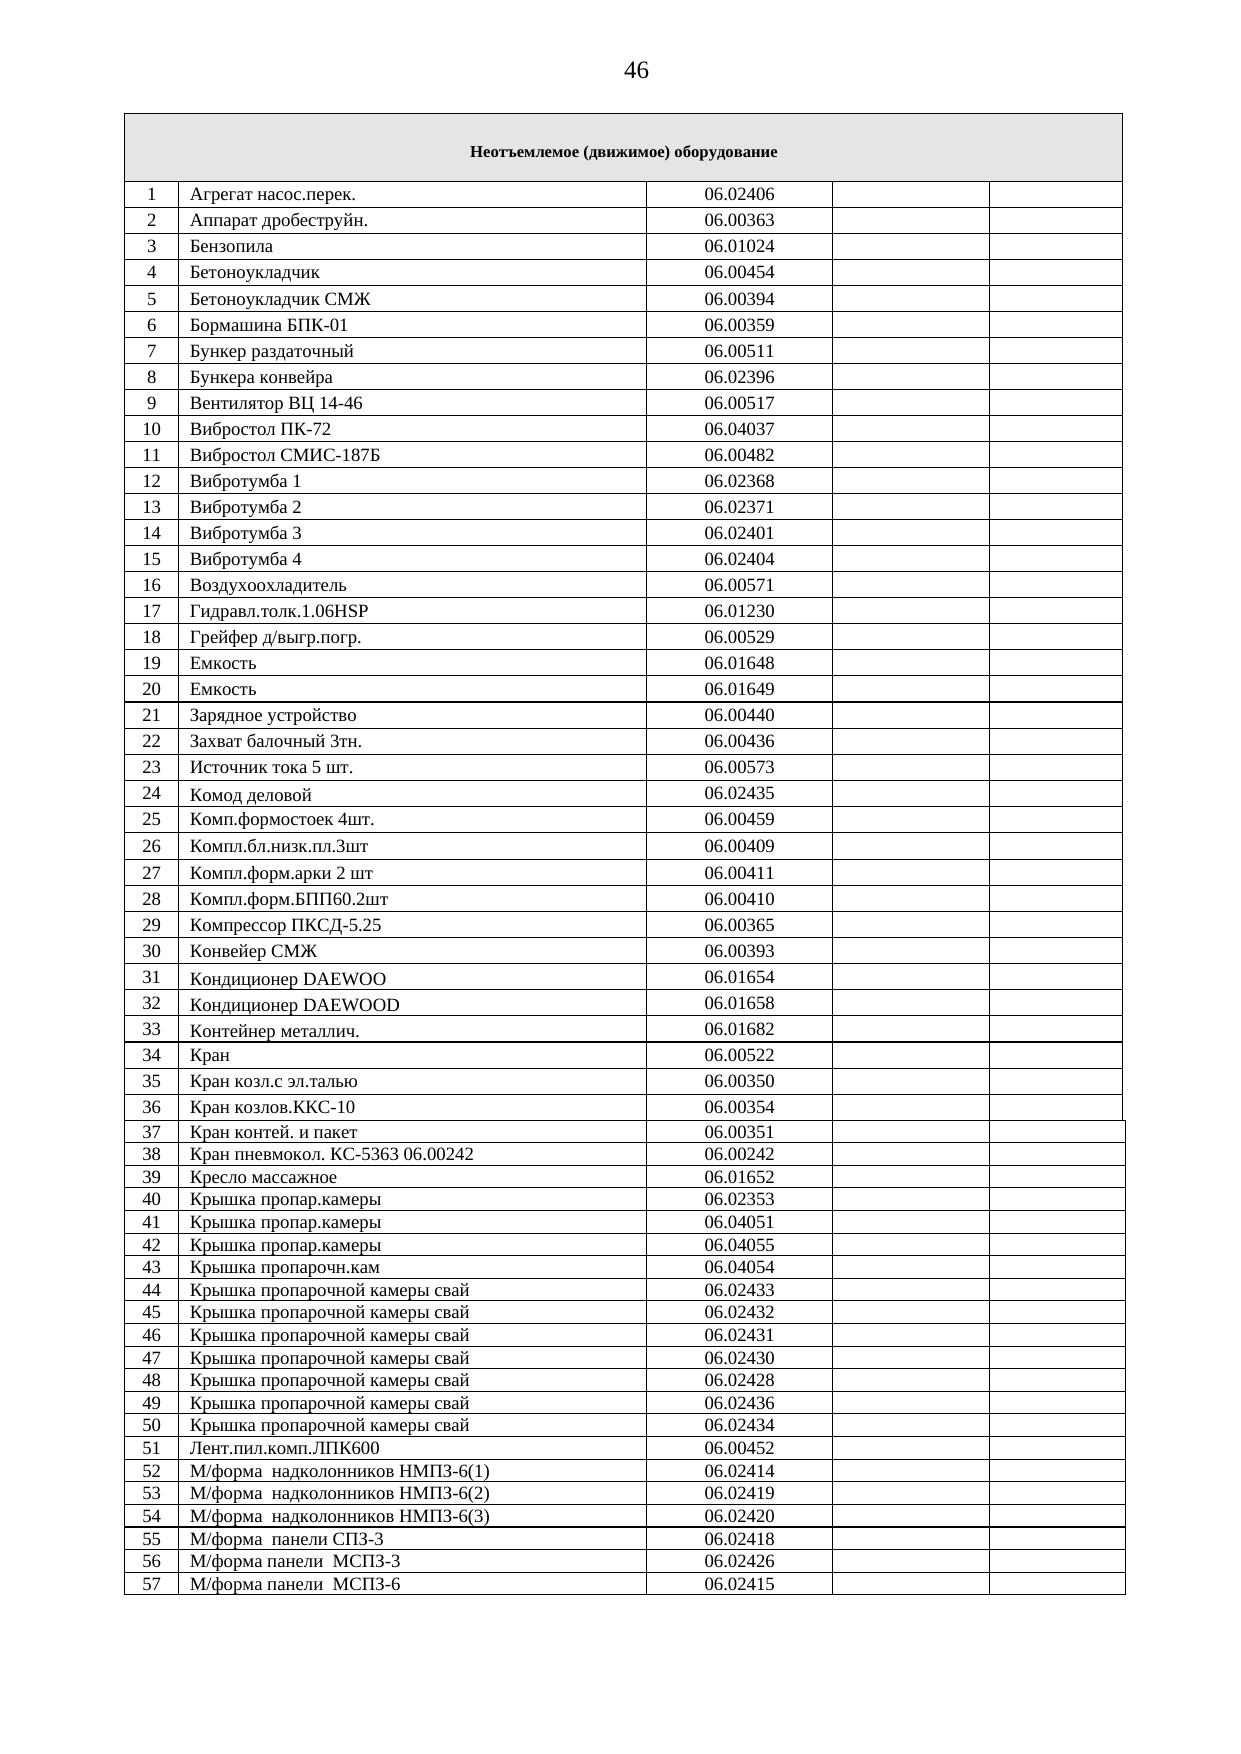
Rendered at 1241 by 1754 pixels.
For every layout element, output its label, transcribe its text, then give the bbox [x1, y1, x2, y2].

table_cell Бензопила [179, 234, 646, 259]
table_cell Комп.формостоек 4шт. [179, 807, 646, 832]
table_cell 34 [125, 1043, 178, 1067]
table_cell 7 [125, 338, 178, 363]
table_cell [990, 1324, 1125, 1346]
table_cell 06.00459 [647, 807, 832, 832]
table_cell 06.00350 [647, 1069, 832, 1093]
table_cell 06.01652 [647, 1166, 832, 1187]
table_cell М/форма надколонников НМПЗ-6(3) [179, 1505, 646, 1526]
table_cell Лент.пил.комп.ЛПК600 [179, 1437, 646, 1458]
table_cell 22 [125, 729, 178, 753]
table_cell 52 [125, 1460, 178, 1481]
table_cell [833, 860, 989, 885]
table_cell Емкость [179, 676, 646, 701]
table_cell 47 [125, 1347, 178, 1368]
table_cell 06.00351 [647, 1121, 832, 1142]
table_cell 27 [125, 860, 178, 885]
table_cell 26 [125, 833, 178, 859]
table_cell Вентилятор ВЦ 14-46 [179, 390, 646, 415]
table_cell 37 [125, 1121, 178, 1142]
table_cell 15 [125, 546, 178, 571]
table_cell 06.01024 [647, 234, 832, 259]
table_cell [833, 1143, 989, 1165]
table_cell [990, 1505, 1125, 1526]
table_cell 06.00454 [647, 260, 832, 285]
table_cell 45 [125, 1301, 178, 1323]
table_cell Бетоноукладчик СМЖ [179, 286, 646, 311]
table_cell [833, 1528, 989, 1549]
table_cell Крышка пропарочной камеры свай [179, 1301, 646, 1323]
table_cell [833, 468, 989, 493]
table_cell 17 [125, 598, 178, 623]
table_cell 54 [125, 1505, 178, 1526]
table_cell [990, 494, 1122, 519]
table_cell 36 [125, 1095, 178, 1119]
table_cell М/форма надколонников НМПЗ-6(2) [179, 1482, 646, 1504]
table_cell Бетоноукладчик [179, 260, 646, 285]
table_cell 20 [125, 676, 178, 701]
table_cell Кран козлов.ККС-10 [179, 1095, 646, 1119]
table_cell 06.02434 [647, 1414, 832, 1436]
table_cell 12 [125, 468, 178, 493]
table_cell [990, 1437, 1125, 1458]
table_cell [833, 1121, 989, 1142]
table_cell [833, 1573, 989, 1594]
table_cell [833, 650, 989, 675]
table_cell 06.00242 [647, 1143, 832, 1165]
table_cell 30 [125, 938, 178, 963]
table_cell 06.00511 [647, 338, 832, 363]
table_cell [990, 1279, 1125, 1300]
table_cell [833, 1016, 989, 1041]
table_cell Крышка пропарочной камеры свай [179, 1392, 646, 1413]
table_cell [833, 912, 989, 937]
table_cell [990, 598, 1122, 623]
table_cell 06.00411 [647, 860, 832, 885]
table_cell [990, 1460, 1125, 1481]
table_cell [833, 781, 989, 806]
table_cell Крышка пропарочной камеры свай [179, 1414, 646, 1436]
table_cell [833, 1256, 989, 1278]
table_cell М/форма надколонников НМПЗ-6(1) [179, 1460, 646, 1481]
table_cell 06.02404 [647, 546, 832, 571]
table_cell [833, 208, 989, 233]
table_cell 16 [125, 572, 178, 597]
table_cell Крышка пропарочной камеры свай [179, 1324, 646, 1346]
table_cell Крышка пропар.камеры [179, 1211, 646, 1232]
table_cell [833, 1369, 989, 1391]
table_cell [833, 312, 989, 337]
table_cell [990, 572, 1122, 597]
table_cell 06.02396 [647, 364, 832, 389]
table_cell [990, 260, 1122, 285]
table_cell 06.02418 [647, 1528, 832, 1549]
table_cell [990, 807, 1122, 832]
table_cell 06.02431 [647, 1324, 832, 1346]
table_cell 49 [125, 1392, 178, 1413]
table_cell [990, 1301, 1125, 1323]
table_cell [990, 520, 1122, 545]
table_cell М/форма панели МСПЗ-3 [179, 1550, 646, 1572]
table_cell Вибротумба 1 [179, 468, 646, 493]
table_cell Вибротумба 2 [179, 494, 646, 519]
table_cell Контейнер металлич. [179, 1016, 646, 1041]
table_cell 10 [125, 416, 178, 441]
table_cell [833, 442, 989, 467]
table_cell 06.00410 [647, 886, 832, 911]
table_cell 06.00452 [647, 1437, 832, 1458]
table_cell 35 [125, 1069, 178, 1093]
table_cell 06.02430 [647, 1347, 832, 1368]
table_cell 42 [125, 1234, 178, 1255]
table_cell 06.00482 [647, 442, 832, 467]
table_cell 6 [125, 312, 178, 337]
table_cell 06.02435 [647, 781, 832, 806]
table_cell 06.02406 [647, 182, 832, 207]
table_cell [990, 1143, 1125, 1165]
table_cell Крышка пропарочной камеры свай [179, 1347, 646, 1368]
table_cell 44 [125, 1279, 178, 1300]
table_cell [990, 1095, 1122, 1119]
table_cell Кран [179, 1043, 646, 1067]
table_cell 48 [125, 1369, 178, 1391]
table_cell [833, 755, 989, 779]
table_cell Воздухоохладитель [179, 572, 646, 597]
table_cell 06.00394 [647, 286, 832, 311]
table_cell 06.00359 [647, 312, 832, 337]
table_cell [990, 886, 1122, 911]
table_cell 06.04037 [647, 416, 832, 441]
table_cell 43 [125, 1256, 178, 1278]
table_cell [833, 1234, 989, 1255]
table_cell [833, 886, 989, 911]
table_cell [990, 1166, 1125, 1187]
table_cell Источник тока 5 шт. [179, 755, 646, 779]
table_cell [833, 1550, 989, 1572]
table_cell [990, 390, 1122, 415]
table_cell Вибростол СМИС-187Б [179, 442, 646, 467]
table_cell 06.02433 [647, 1279, 832, 1300]
table_cell Кондиционер DAEWOOD [179, 990, 646, 1015]
table_cell [990, 234, 1122, 259]
table_cell 13 [125, 494, 178, 519]
table_cell 06.01649 [647, 676, 832, 701]
table_cell [990, 1188, 1125, 1210]
table_cell Грейфер д/выгр.погр. [179, 624, 646, 649]
table_cell [990, 338, 1122, 363]
table_cell 23 [125, 755, 178, 779]
table_cell 06.02353 [647, 1188, 832, 1210]
table_cell [833, 416, 989, 441]
table_cell 32 [125, 990, 178, 1015]
table_cell [990, 1016, 1122, 1041]
table_cell [990, 208, 1122, 233]
table_cell [833, 1095, 989, 1119]
table_cell 06.00573 [647, 755, 832, 779]
table_cell 28 [125, 886, 178, 911]
table_cell Компл.форм.арки 2 шт [179, 860, 646, 885]
table_cell [833, 624, 989, 649]
table_cell [833, 729, 989, 753]
table_cell Крышка пропар.камеры [179, 1234, 646, 1255]
table_cell 14 [125, 520, 178, 545]
table_cell 06.02428 [647, 1369, 832, 1391]
table_cell [833, 390, 989, 415]
table_cell [990, 964, 1122, 989]
table_cell Крышка пропар.камеры [179, 1188, 646, 1210]
table_cell [833, 572, 989, 597]
table_cell 9 [125, 390, 178, 415]
table_cell [990, 1482, 1125, 1504]
table_cell [990, 990, 1122, 1015]
table_cell 06.02415 [647, 1573, 832, 1594]
table_cell М/форма панели МСПЗ-6 [179, 1573, 646, 1594]
table_cell 46 [125, 1324, 178, 1346]
table_cell 06.04051 [647, 1211, 832, 1232]
table_cell 50 [125, 1414, 178, 1436]
table_cell [833, 1460, 989, 1481]
table_cell [833, 676, 989, 701]
table_cell [833, 1437, 989, 1458]
table_cell [990, 1256, 1125, 1278]
table_cell 06.02436 [647, 1392, 832, 1413]
table_cell Компл.бл.низк.пл.3шт [179, 833, 646, 859]
table_cell 5 [125, 286, 178, 311]
table_cell [990, 546, 1122, 571]
table_cell 21 [125, 703, 178, 727]
table_cell Аппарат дробеструйн. [179, 208, 646, 233]
table_cell 06.01654 [647, 964, 832, 989]
table_cell Агрегат насос.перек. [179, 182, 646, 207]
table_cell 3 [125, 234, 178, 259]
table_cell 06.01658 [647, 990, 832, 1015]
table_cell Вибротумба 3 [179, 520, 646, 545]
table_cell Захват балочный 3тн. [179, 729, 646, 753]
table_cell [990, 755, 1122, 779]
table_cell Компрессор ПКСД-5.25 [179, 912, 646, 937]
table_cell [833, 964, 989, 989]
table_cell 06.02432 [647, 1301, 832, 1323]
table_cell 1 [125, 182, 178, 207]
table_cell 06.02419 [647, 1482, 832, 1504]
table_cell Неотъемлемое (движимое) оборудование [125, 114, 1122, 181]
table_cell [990, 1392, 1125, 1413]
table_cell 06.02368 [647, 468, 832, 493]
table_cell [990, 676, 1122, 701]
table_cell Крышка пропарочной камеры свай [179, 1279, 646, 1300]
table_cell [990, 1414, 1125, 1436]
table_cell 40 [125, 1188, 178, 1210]
table_cell [990, 1211, 1125, 1232]
table_cell [833, 1392, 989, 1413]
table_cell [833, 338, 989, 363]
table_cell 06.00522 [647, 1043, 832, 1067]
table_cell 06.00436 [647, 729, 832, 753]
table_cell 4 [125, 260, 178, 285]
table_cell 2 [125, 208, 178, 233]
table_cell Крышка пропарочной камеры свай [179, 1369, 646, 1391]
table_cell 06.01682 [647, 1016, 832, 1041]
table_cell [833, 546, 989, 571]
table_cell [990, 286, 1122, 311]
table_cell Вибростол ПК-72 [179, 416, 646, 441]
table_cell 33 [125, 1016, 178, 1041]
table_cell 06.02371 [647, 494, 832, 519]
table_cell [833, 1166, 989, 1187]
table_cell [990, 1528, 1125, 1549]
table_cell 06.02401 [647, 520, 832, 545]
table_cell Кондиционер DAEWOO [179, 964, 646, 989]
table_cell 56 [125, 1550, 178, 1572]
table_cell [990, 1069, 1122, 1093]
table_cell 38 [125, 1143, 178, 1165]
table_cell [833, 1301, 989, 1323]
table_cell [833, 1347, 989, 1368]
table_cell 24 [125, 781, 178, 806]
table_cell Кран пневмокол. КС-5363 06.00242 [179, 1143, 646, 1165]
table_cell Кресло массажное [179, 1166, 646, 1187]
table_cell [990, 729, 1122, 753]
table_cell 55 [125, 1528, 178, 1549]
table_cell 41 [125, 1211, 178, 1232]
table_cell [833, 833, 989, 859]
table_cell [833, 234, 989, 259]
table_cell [833, 494, 989, 519]
table_cell 06.00517 [647, 390, 832, 415]
table_cell [833, 1188, 989, 1210]
table_cell [833, 260, 989, 285]
table_cell 18 [125, 624, 178, 649]
table_cell [990, 650, 1122, 675]
table_cell [833, 1414, 989, 1436]
table_cell 19 [125, 650, 178, 675]
table_cell [833, 703, 989, 727]
table_cell [990, 312, 1122, 337]
table_cell 06.00529 [647, 624, 832, 649]
table_cell [833, 598, 989, 623]
table_cell [833, 1279, 989, 1300]
table_cell [990, 468, 1122, 493]
table_cell 8 [125, 364, 178, 389]
table_cell Гидравл.толк.1.06HSP [179, 598, 646, 623]
table_cell 06.04055 [647, 1234, 832, 1255]
table_cell Компл.форм.БПП60.2шт [179, 886, 646, 911]
table_cell [990, 938, 1122, 963]
table_cell Кран контей. и пакет [179, 1121, 646, 1142]
table_cell 31 [125, 964, 178, 989]
table_cell [990, 624, 1122, 649]
table_cell [833, 938, 989, 963]
table_cell Зарядное устройство [179, 703, 646, 727]
table_cell 06.04054 [647, 1256, 832, 1278]
table_cell [833, 807, 989, 832]
table_cell [990, 1550, 1125, 1572]
table_cell 29 [125, 912, 178, 937]
table_cell 06.00393 [647, 938, 832, 963]
table_cell [990, 416, 1122, 441]
table_cell [990, 442, 1122, 467]
table_cell [990, 1121, 1125, 1142]
table_cell 06.02420 [647, 1505, 832, 1526]
table_cell 57 [125, 1573, 178, 1594]
table_cell [990, 1573, 1125, 1594]
table_cell [990, 781, 1122, 806]
table_cell [833, 364, 989, 389]
table_cell [990, 860, 1122, 885]
table_cell 53 [125, 1482, 178, 1504]
table_cell [833, 1043, 989, 1067]
table_cell 39 [125, 1166, 178, 1187]
table_cell [990, 703, 1122, 727]
table_cell [990, 1347, 1125, 1368]
table_cell Комод деловой [179, 781, 646, 806]
table_cell 06.02414 [647, 1460, 832, 1481]
table_cell [833, 1069, 989, 1093]
table_cell 11 [125, 442, 178, 467]
table_cell 06.01648 [647, 650, 832, 675]
table_cell [833, 1324, 989, 1346]
table_cell Конвейер СМЖ [179, 938, 646, 963]
table_cell М/форма панели СПЗ-3 [179, 1528, 646, 1549]
table_cell 06.02426 [647, 1550, 832, 1572]
table_cell [990, 364, 1122, 389]
table_cell [990, 833, 1122, 859]
table_cell [990, 1369, 1125, 1391]
table_cell 06.00363 [647, 208, 832, 233]
table_cell 06.00440 [647, 703, 832, 727]
table_cell Вибротумба 4 [179, 546, 646, 571]
table_cell [833, 182, 989, 207]
table_cell 06.00354 [647, 1095, 832, 1119]
table_cell [990, 1234, 1125, 1255]
table_cell [833, 1482, 989, 1504]
table_cell [833, 286, 989, 311]
table_cell 06.01230 [647, 598, 832, 623]
table_cell Бункер раздаточный [179, 338, 646, 363]
table_cell Кран козл.с эл.талью [179, 1069, 646, 1093]
table_cell 06.00409 [647, 833, 832, 859]
table_cell 51 [125, 1437, 178, 1458]
table_cell Бормашина БПК-01 [179, 312, 646, 337]
table_cell 06.00365 [647, 912, 832, 937]
table_cell 25 [125, 807, 178, 832]
table_cell Емкость [179, 650, 646, 675]
table_cell Крышка пропарочн.кам [179, 1256, 646, 1278]
table_cell [833, 520, 989, 545]
table_cell [833, 990, 989, 1015]
table_cell Бункера конвейра [179, 364, 646, 389]
table_cell [833, 1505, 989, 1526]
table_cell 06.00571 [647, 572, 832, 597]
table_cell [990, 182, 1122, 207]
table_cell [990, 1043, 1122, 1067]
table_cell [833, 1211, 989, 1232]
table_cell [990, 912, 1122, 937]
